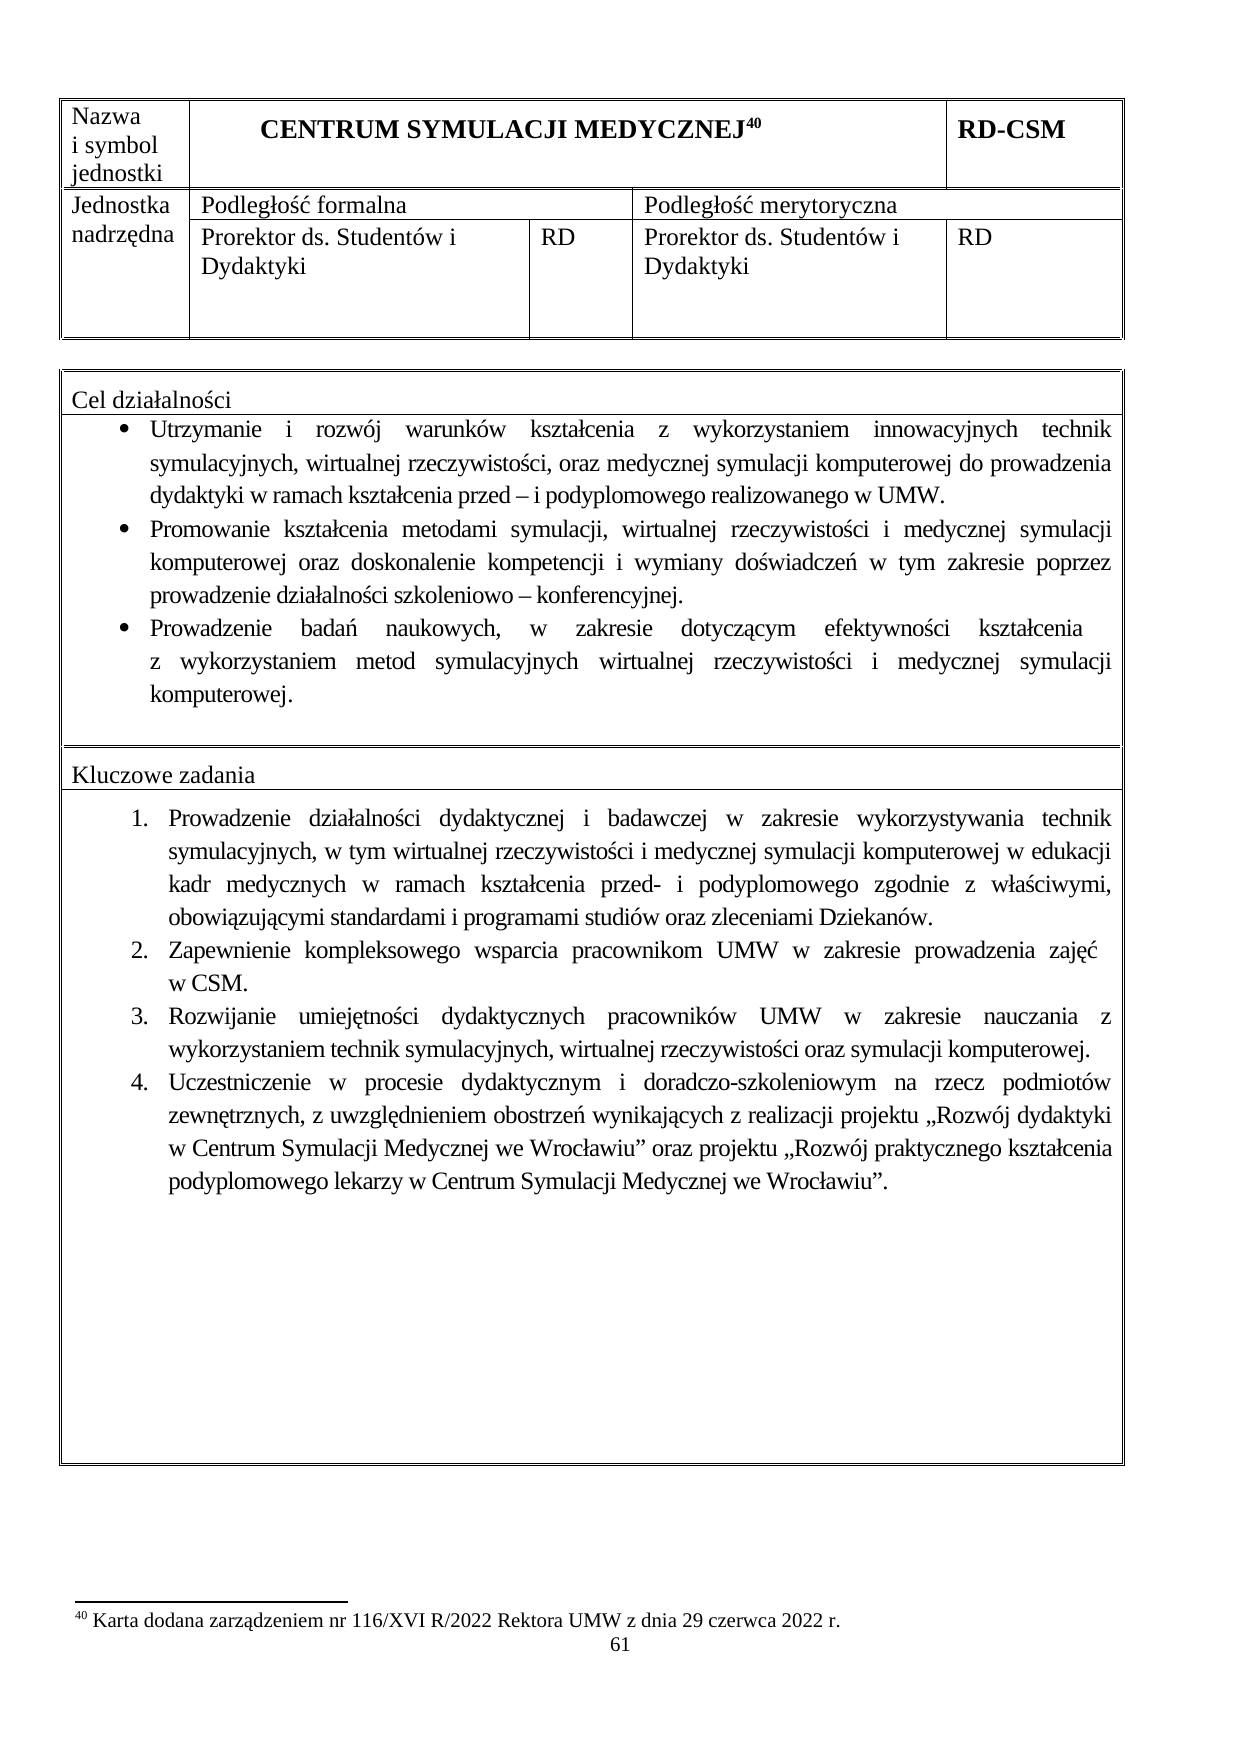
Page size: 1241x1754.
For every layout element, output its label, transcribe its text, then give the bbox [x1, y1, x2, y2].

table_cell Podległość merytoryczna [633, 187, 1123, 219]
table_cell RD [530, 220, 632, 337]
table_header RD-CSM [947, 101, 1122, 187]
table_cell RD [947, 220, 1122, 337]
table_cell Prowadzenie działalności dydaktycznej i badawczej w zakresie wykorzystywania technik symulacyjnych, w tym wirtualnej rzeczywistości i medycznej symulacji komputerowej w edukacji kadr medycznych w ramach kształcenia przed- i podyplomowego zgodnie z właściwymi, obowiązującymi standardami i programami studiów oraz zleceniami Dziekanów. Zapewnienie kompleksowego wsparcia pracownikom UMW w zakresie prowadzenia zajęć w CSM. Rozwijanie umiejętności dydaktycznych pracowników UMW w zakresie nauczania z wykorzystaniem technik symulacyjnych, wirtualnej rzeczywistości oraz symulacji komputerowej. Uczestniczenie w procesie dydaktycznym i doradczo-szkoleniowym na rzecz podmiotów zewnętrznych, z uwzględnieniem obostrzeń wynikających z realizacji projektu „Rozwój dydaktyki w Centrum Symulacji Medycznej we Wrocławiu” oraz projektu „Rozwój praktycznego kształcenia podyplomowego lekarzy w Centrum Symulacji Medycznej we Wrocławiu”. [62, 790, 1122, 1463]
table_cell Cel działalności [60, 369, 1123, 413]
table_cell Utrzymanie i rozwój warunków kształcenia z wykorzystaniem innowacyjnych technik symulacyjnych, wirtualnej rzeczywistości, oraz medycznej symulacji komputerowej do prowadzenia dydaktyki w ramach kształcenia przed – i podyplomowego realizowanego w UMW. Promowanie kształcenia metodami symulacji, wirtualnej rzeczywistości i medycznej symulacji komputerowej oraz doskonalenie kompetencji i wymiany doświadczeń w tym zakresie poprzez prowadzenie działalności szkoleniowo – konferencyjnej. Prowadzenie badań naukowych, w zakresie dotyczącym efektywności kształcenia z wykorzystaniem metod symulacyjnych wirtualnej rzeczywistości i medycznej symulacji komputerowej. [62, 415, 1122, 745]
table_cell Prorektor ds. Studentów i Dydaktyki [190, 220, 529, 337]
table_cell Prorektor ds. Studentów i Dydaktyki [633, 220, 946, 337]
table_cell Podległość formalna [190, 190, 632, 219]
table_header CENTRUM SYMULACJI MEDYCZNEJ [190, 101, 946, 187]
table_cell Kluczowe zadania [62, 745, 1122, 789]
table_cell Jednostka nadrzędna [60, 187, 189, 337]
table_cell [60, 337, 1123, 369]
table_header Nazwa i symbol jednostki [62, 101, 189, 187]
